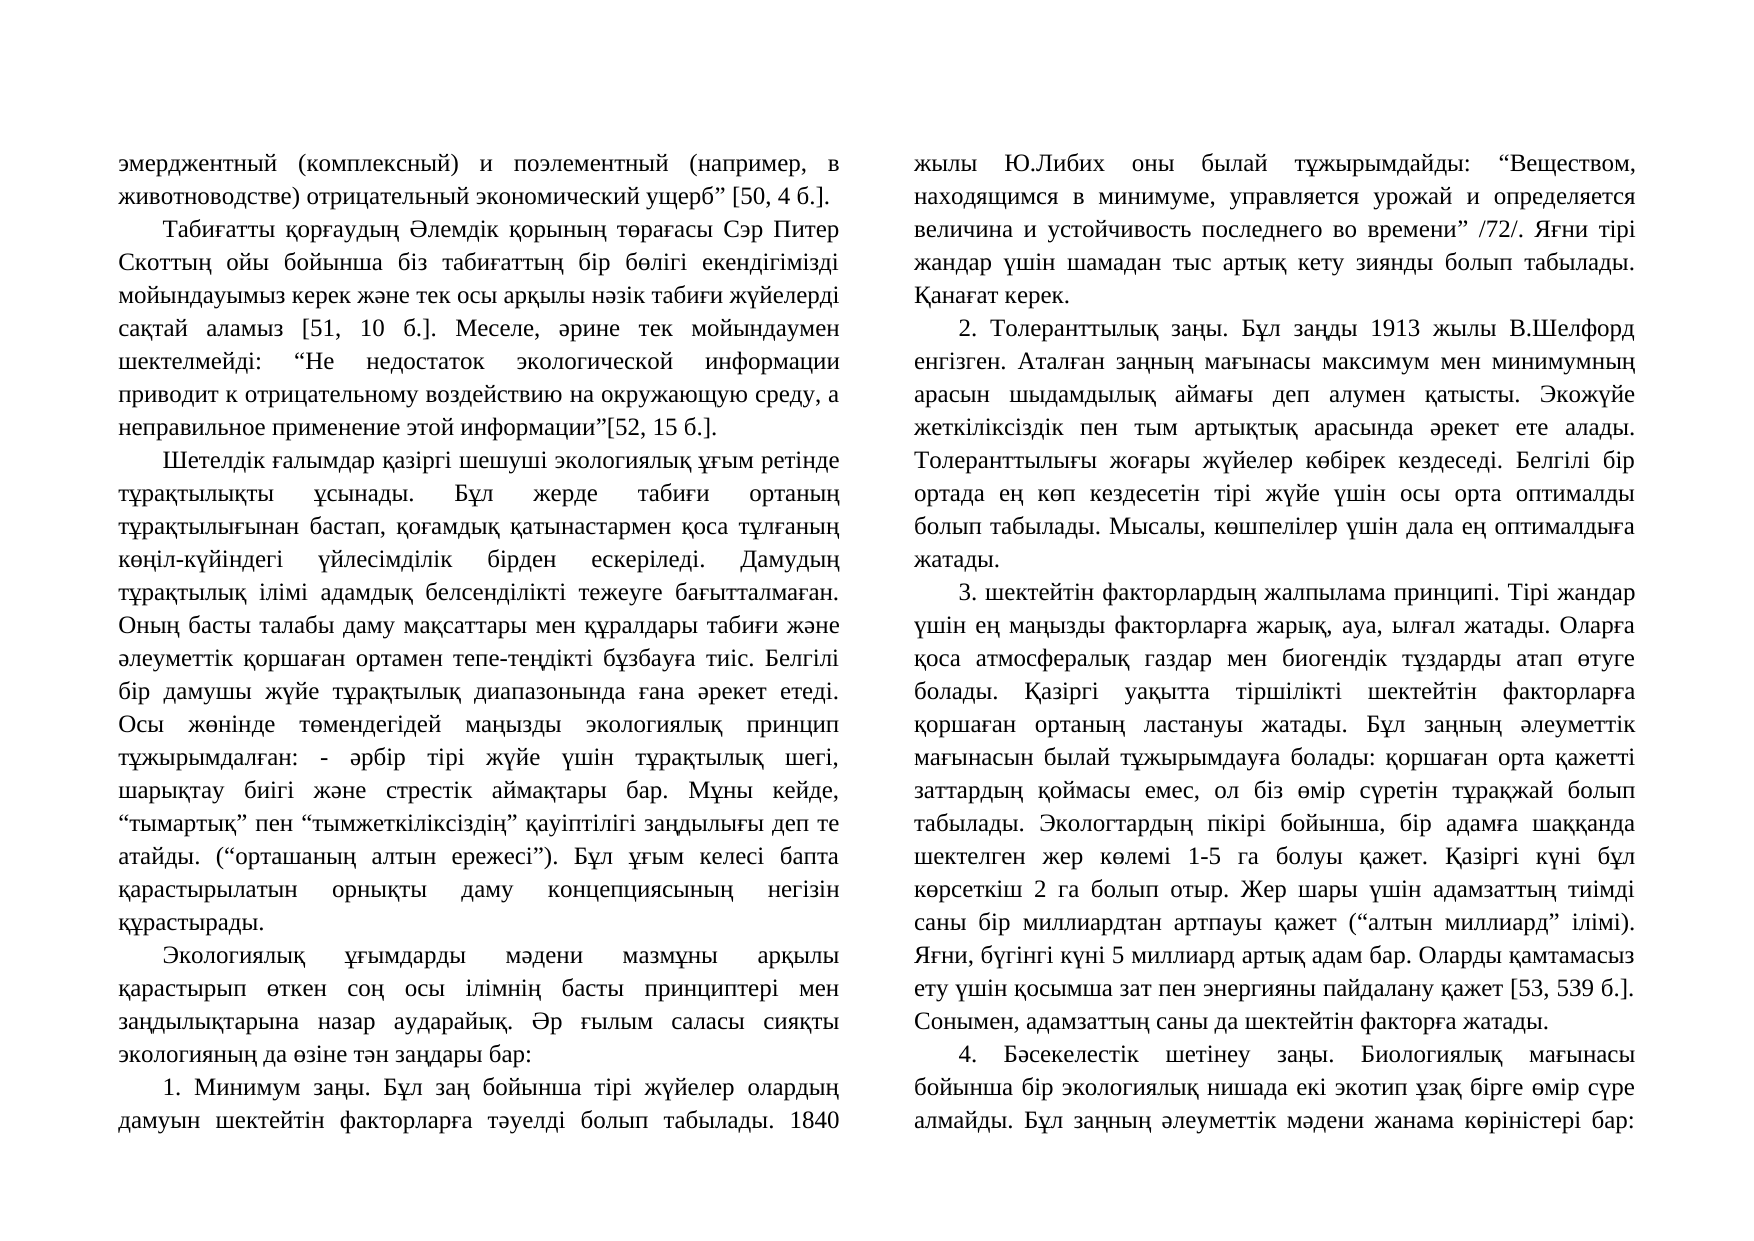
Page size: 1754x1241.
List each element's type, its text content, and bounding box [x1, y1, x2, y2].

text Шетелдік ғалымдар қазіргі шешуші экологиялық ұғым ретінде тұрақтылықты ұсынады. Бұл жерде табиғи ортаның тұрақтылығынан бастап, қоғамдық қатынастармен қоса тұлғаның көңіл-күйіндегі үйлесімділік бірден ескеріледі. Дамудың тұрақтылық ілімі адамдық белсенділікті тежеуге бағытталмаған. Оның басты талабы даму мақсаттары мен құралдары табиғи және әлеуметтік қоршаған ортамен тепе-теңдікті бұзбауға тиіс. Белгілі бір дамушы жүйе тұрақтылық диапазонында ғана әрекет етеді. Осы жөнінде төмендегідей маңызды экологиялық принцип тұжырымдалған: - әрбір тірі жүйе үшін тұрақтылық шегі, шарықтау биігі және стрестік аймақтары бар. Мұны кейде, “тымартық” пен “тымжеткіліксіздің” қауіптілігі заңдылығы деп те атайды. (“орташаның алтын ережесі”). Бұл ұғым келесі бапта қарастырылатын орнықты даму концепциясының негізін құрастырады. [118, 445, 840, 936]
text 1. Минимум заңы. Бұл заң бойынша тірі жүйелер олардың дамуын шектейтін факторларға тәуелді болып табылады. 1840 жылы Ю.Либих оны былай тұжырымдайды: “Веществом, находящимся в минимуме, управляется урожай и определяется величина и устойчивость последнего во времени” /72/. Яғни тірі жандар үшін шамадан тыс артық кету зиянды болып табылады. Қанағат керек. [914, 148, 1636, 308]
text 1. Минимум заңы. Бұл заң бойынша тірі жүйелер олардың дамуын шектейтін факторларға тәуелді болып табылады. 1840 жылы Ю.Либих оны былай тұжырымдайды: “Веществом, находящимся в минимуме, управляется урожай и определяется величина и устойчивость последнего во времени” /72/. Яғни тірі жандар үшін шамадан тыс артық кету зиянды болып табылады. Қанағат керек. [118, 1072, 840, 1134]
text Табиғатты қорғаудың Әлемдік қорының төрағасы Сэр Питер Скоттың ойы бойынша біз табиғаттың бір бөлігі екендігімізді мойындауымыз керек және тек осы арқылы нәзік табиғи жүйелерді сақтай аламыз [51, 10 б.]. Меселе, әрине тек мойындаумен шектелмейді: “Не недостаток экологической информации приводит к отрицательному воздействию на окружающую среду, а неправильное применение этой информации”[52, 15 б.]. [118, 214, 840, 441]
text 2. Толеранттылық заңы. Бұл заңды 1913 жылы В.Шелфорд енгізген. Аталған заңның мағынасы максимум мен минимумның арасын шыдамдылық аймағы деп алумен қатысты. Экожүйе жеткіліксіздік пен тым артықтық арасында әрекет ете алады. Толеранттылығы жоғары жүйелер көбірек кездеседі. Белгілі бір ортада ең көп кездесетін тірі жүйе үшін осы орта оптималды болып табылады. Мысалы, көшпелілер үшін дала ең оптималдыға жатады. [914, 313, 1636, 573]
text Экологиялық ұғымдарды мәдени мазмұны арқылы қарастырып өткен соң осы ілімнің басты принциптері мен заңдылықтарына назар аударайық. Әр ғылым саласы сияқты экологияның да өзіне тән заңдары бар: [118, 940, 840, 1068]
text 3. шектейтін факторлардың жалпылама принципі. Тірі жандар үшін ең маңызды факторларға жарық, ауа, ылғал жатады. Оларға қоса атмосфералық газдар мен биогендік тұздарды атап өтуге болады. Қазіргі уақытта тіршілікті шектейтін факторларға қоршаған ортаның ластануы жатады. Бұл заңның әлеуметтік мағынасын былай тұжырымдауға болады: қоршаған орта қажетті заттардың қоймасы емес, ол біз өмір сүретін тұрақжай болып табылады. Экологтардың пікірі бойынша, бір адамға шаққанда шектелген жер көлемі 1-5 га болуы қажет. Қазіргі күні бұл көрсеткіш 2 га болып отыр. Жер шары үшін адамзаттың тиімді саны бір миллиардтан артпауы қажет (“алтын миллиард” ілімі). Яғни, бүгінгі күні 5 миллиард артық адам бар. Оларды қамтамасыз ету үшін қосымша зат пен энергияны пайдалану қажет [53, 539 б.]. Сонымен, адамзаттың саны да шектейтін факторға жатады. [914, 577, 1636, 1035]
